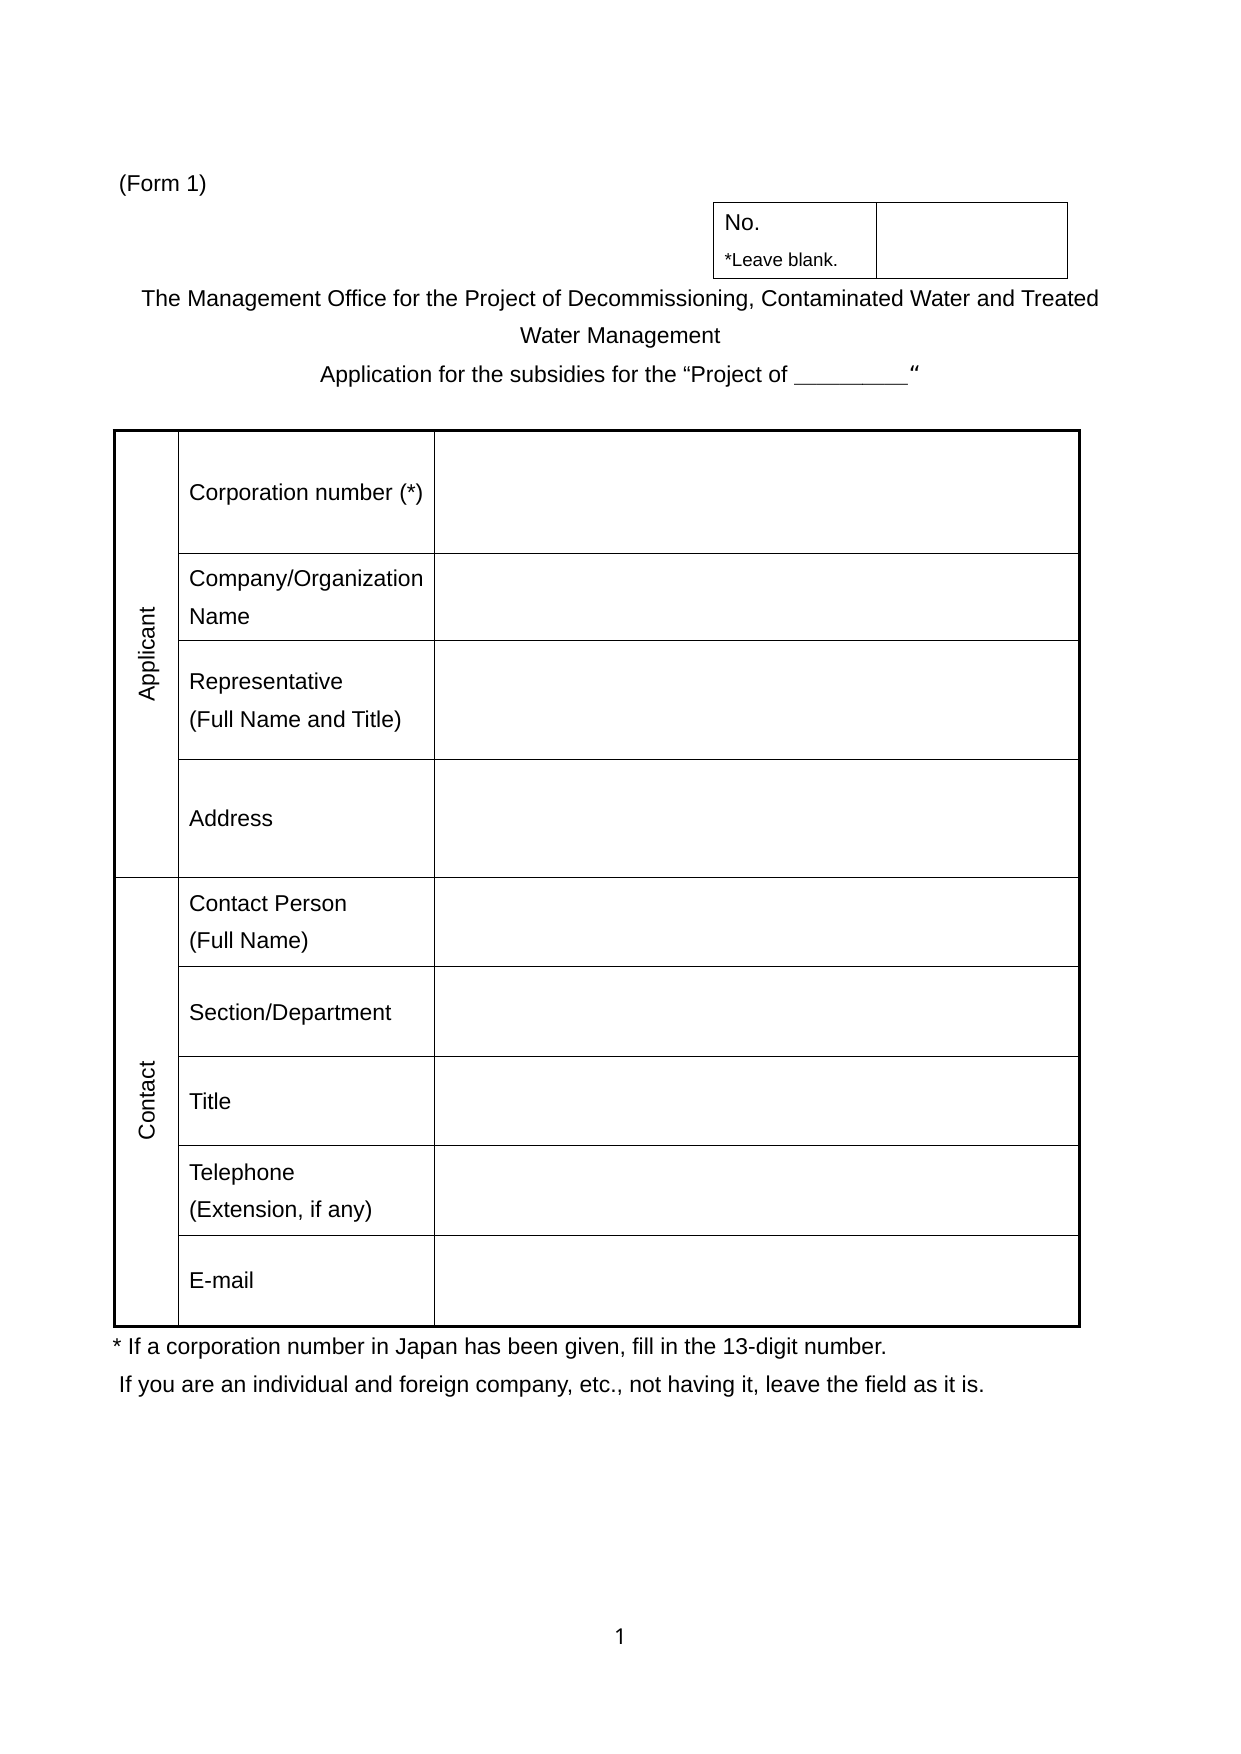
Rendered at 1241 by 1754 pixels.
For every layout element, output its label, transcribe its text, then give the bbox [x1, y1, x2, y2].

table_cell Contact [116, 878, 178, 1324]
table_cell [435, 1146, 1078, 1235]
text Application for the subsidies for the “Project of ＿＿＿＿＿“ [112, 354, 1128, 392]
table_header No. *Leave blank. [714, 203, 876, 278]
table_cell [435, 1236, 1078, 1324]
table_header [435, 432, 1078, 553]
table_cell [435, 641, 1078, 758]
table_header [877, 203, 1067, 278]
table_cell Telephone (Extension, if any) [179, 1146, 434, 1235]
text (Form 1) [112, 164, 1128, 202]
table_cell [435, 554, 1078, 640]
table_header Corporation number (*) [179, 432, 434, 553]
table_cell [435, 878, 1078, 966]
table_cell E-mail [179, 1236, 434, 1324]
text If you are an individual and foreign company, etc., not having it, leave the field as it is. [112, 1365, 1128, 1403]
table_cell [435, 1057, 1078, 1145]
text The Management Office for the Project of Decommissioning, Contaminated Water and Treated Water Management [112, 279, 1128, 354]
table_cell [435, 967, 1078, 1056]
table_cell Title [179, 1057, 434, 1145]
table_cell Contact Person (Full Name) [179, 878, 434, 966]
table_cell Section/Department [179, 967, 434, 1056]
table_cell Address [179, 760, 434, 877]
table_cell [435, 760, 1078, 877]
table_cell Representative (Full Name and Title) [179, 641, 434, 758]
text * If a corporation number in Japan has been given, fill in the 13-digit number. [112, 1328, 1128, 1365]
table_header Applicant [116, 432, 178, 877]
table_cell Company/Organization Name [179, 554, 434, 640]
